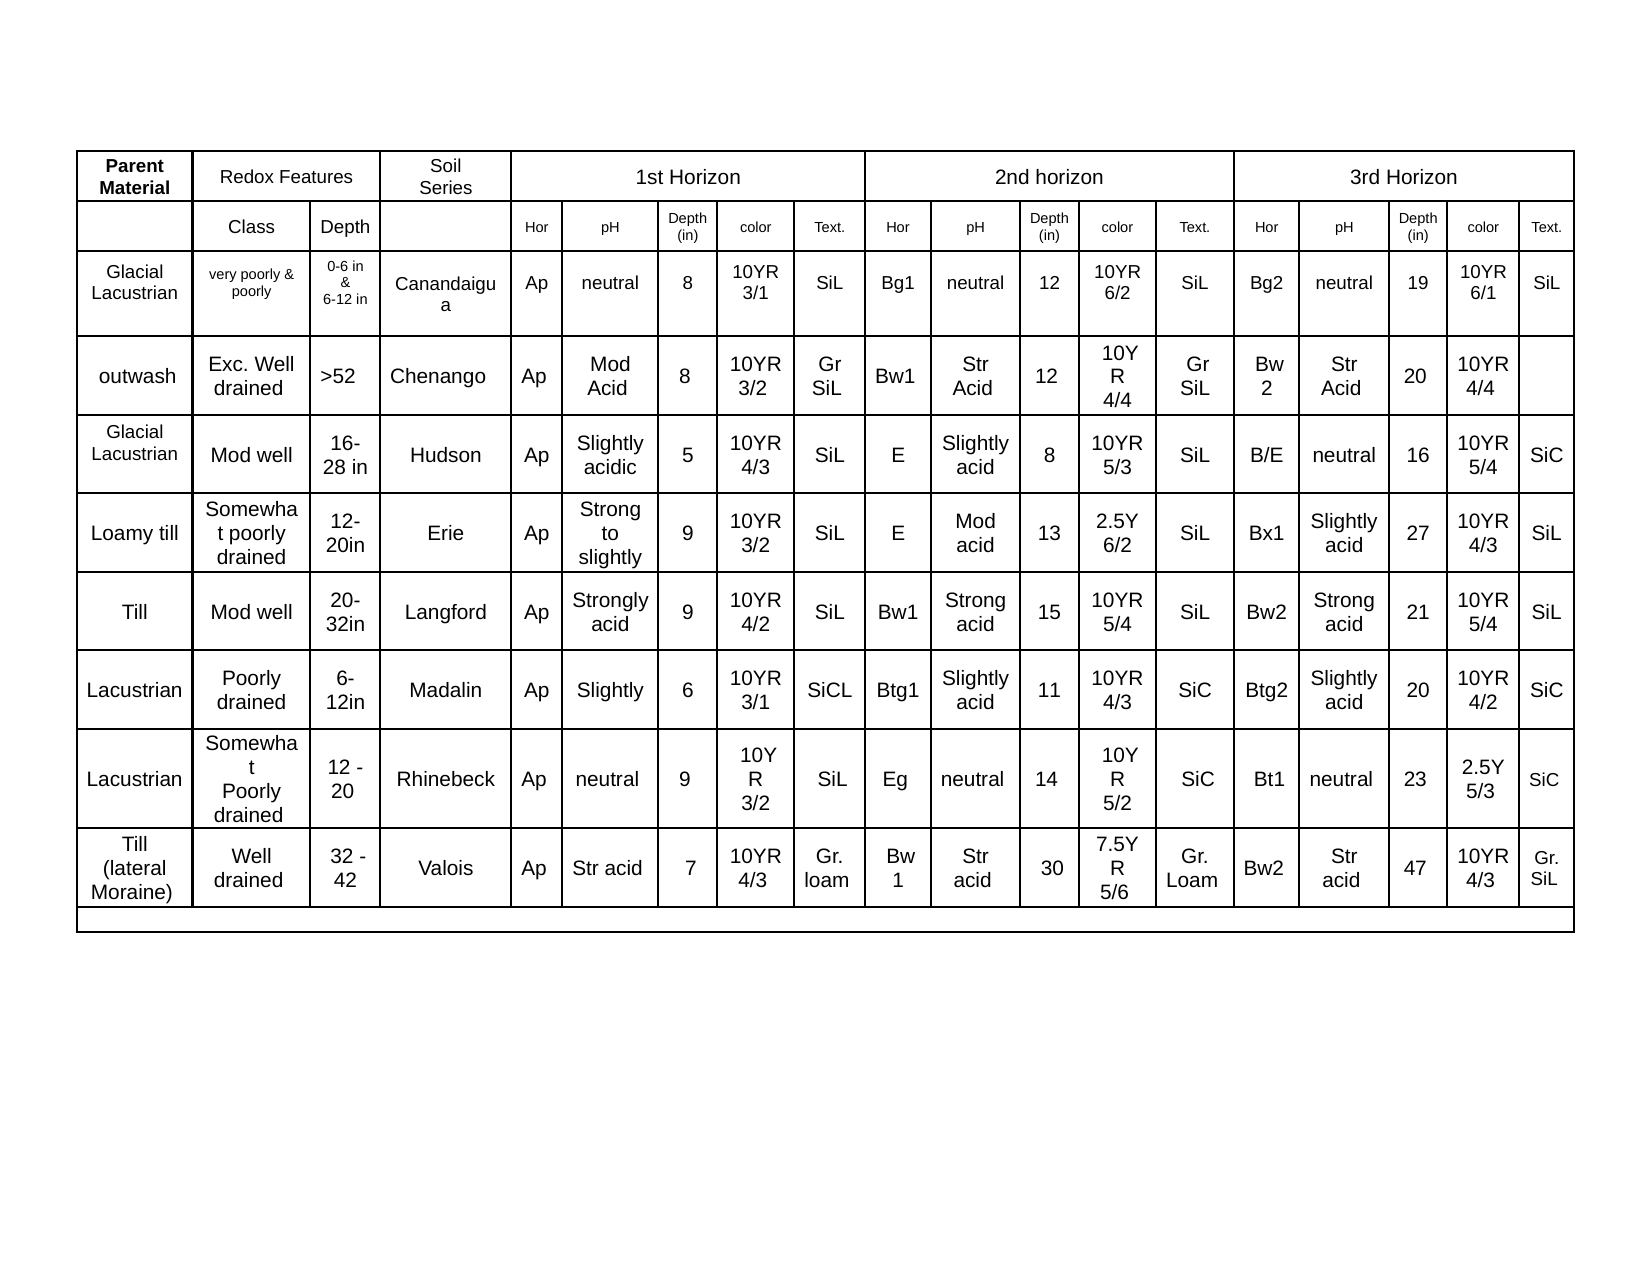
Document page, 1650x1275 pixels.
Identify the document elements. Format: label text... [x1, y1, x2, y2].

table_cell 9 [659, 494, 716, 571]
table_cell Strong acid [1300, 573, 1388, 649]
table_cell Str Acid [1300, 337, 1388, 414]
table_cell Btg1 [866, 651, 930, 728]
table_header 1st Horizon [512, 152, 864, 200]
table_cell Mod well [194, 573, 309, 649]
table_cell Hor [866, 202, 930, 250]
table_cell Lacustrian [78, 730, 191, 827]
table_cell 0-6 in & 6-12 in [311, 252, 379, 335]
table_cell Ap [512, 651, 561, 728]
table_cell 10YR 4/3 [1448, 494, 1518, 571]
table_cell SiL [795, 573, 864, 649]
table_cell 10YR 5/4 [1448, 573, 1518, 649]
table_cell 30 [1021, 829, 1078, 906]
table_cell 32 - 42 [311, 829, 379, 906]
table_cell 12-20in [311, 494, 379, 571]
table_cell Bw1 [866, 573, 930, 649]
table_cell neutral [932, 252, 1019, 335]
table_cell Mod Acid [563, 337, 657, 414]
table_cell Str Acid [932, 337, 1019, 414]
table_cell SiL [1157, 494, 1233, 571]
table_cell 12 [1021, 337, 1078, 414]
table_header 2nd horizon [866, 152, 1233, 200]
table_cell color [718, 202, 793, 250]
table_cell Gr. SiL [1520, 829, 1573, 906]
table_cell Till (lateral Moraine) [78, 829, 191, 906]
table_cell neutral [1300, 416, 1388, 492]
table_cell SiL [795, 494, 864, 571]
table_cell Loamy till [78, 494, 191, 571]
table_cell Eg [866, 730, 930, 827]
table_cell 5 [659, 416, 716, 492]
table_cell 10YR 4/3 [1448, 829, 1518, 906]
table_header Soil Series [381, 152, 510, 200]
table_cell Hor [1235, 202, 1298, 250]
table_cell 10YR 3/1 [718, 252, 793, 335]
table_cell Bw1 [866, 829, 930, 906]
table_cell Text. [1157, 202, 1233, 250]
table_cell Str acid [1300, 829, 1388, 906]
table_cell neutral [1300, 252, 1388, 335]
table_cell [1520, 337, 1573, 414]
table_cell Depth (in) [659, 202, 716, 250]
table_cell 15 [1021, 573, 1078, 649]
table_cell SiL [1520, 252, 1573, 335]
table_cell 10YR 4/4 [1080, 337, 1155, 414]
table_cell Ap [512, 730, 561, 827]
table_cell Mod well [194, 416, 309, 492]
table_cell Langford [381, 573, 510, 649]
table_cell SiC [1157, 651, 1233, 728]
table_cell neutral [932, 730, 1019, 827]
table_cell 6-12in [311, 651, 379, 728]
table_cell pH [932, 202, 1019, 250]
table_cell [78, 202, 191, 250]
table_cell SiL [1520, 573, 1573, 649]
table_cell 10YR 5/3 [1080, 416, 1155, 492]
table_cell color [1448, 202, 1518, 250]
table_cell Ap [512, 829, 561, 906]
table_cell 10YR 6/1 [1448, 252, 1518, 335]
table_cell Slightly acid [932, 416, 1019, 492]
table_cell Ap [512, 494, 561, 571]
table_cell Rhinebeck [381, 730, 510, 827]
table_cell 13 [1021, 494, 1078, 571]
table_cell Poorly drained [194, 651, 309, 728]
table_cell SiC [1520, 416, 1573, 492]
table_cell Hudson [381, 416, 510, 492]
table_cell color [1080, 202, 1155, 250]
table_cell [78, 908, 1573, 931]
table_cell SiC [1520, 730, 1573, 827]
table_cell very poorly & poorly [194, 252, 309, 335]
table_cell Madalin [381, 651, 510, 728]
table_cell Bw1 [866, 337, 930, 414]
table_cell 27 [1390, 494, 1446, 571]
table_cell 20-32in [311, 573, 379, 649]
table_cell Erie [381, 494, 510, 571]
table_cell Strongly acid [563, 573, 657, 649]
table_cell Glacial Lacustrian [78, 416, 191, 492]
table_cell Gr SiL [1157, 337, 1233, 414]
table_cell Hor [512, 202, 561, 250]
table_cell Strong to slightly [563, 494, 657, 571]
table_cell Ap [512, 573, 561, 649]
table_cell 16- 28 in [311, 416, 379, 492]
table_cell 47 [1390, 829, 1446, 906]
table_cell Bw2 [1235, 573, 1298, 649]
table_cell Gr. loam [795, 829, 864, 906]
table_cell Slightly acid [1300, 494, 1388, 571]
table_cell 7.5YR 5/6 [1080, 829, 1155, 906]
table_cell Exc. Well drained [194, 337, 309, 414]
table_cell 10YR 5/4 [1080, 573, 1155, 649]
table_cell 10YR 4/2 [1448, 651, 1518, 728]
table_cell Strong acid [932, 573, 1019, 649]
table_cell Str acid [932, 829, 1019, 906]
table_cell 10YR 6/2 [1080, 252, 1155, 335]
table_cell Text. [795, 202, 864, 250]
table_cell 6 [659, 651, 716, 728]
table_cell 10YR 3/2 [718, 730, 793, 827]
table_cell 10YR 3/2 [718, 494, 793, 571]
table_cell Slightly acidic [563, 416, 657, 492]
table_cell SiC [1520, 651, 1573, 728]
table_cell SiL [1157, 416, 1233, 492]
table_cell Till [78, 573, 191, 649]
table_cell Canandaigua [381, 252, 510, 335]
table_cell Depth (in) [1021, 202, 1078, 250]
table_cell Bg2 [1235, 252, 1298, 335]
table_cell 8 [659, 252, 716, 335]
table_cell Gr. Loam [1157, 829, 1233, 906]
table_cell SiCL [795, 651, 864, 728]
table_cell 9 [659, 573, 716, 649]
table_cell neutral [563, 252, 657, 335]
table_cell 7 [659, 829, 716, 906]
table_cell Ap [512, 252, 561, 335]
table_cell E [866, 416, 930, 492]
table_cell Ap [512, 416, 561, 492]
table_cell 12 [1021, 252, 1078, 335]
table_header Redox Features [194, 152, 379, 200]
table_cell outwash [78, 337, 191, 414]
table_cell 9 [659, 730, 716, 827]
table_cell Str acid [563, 829, 657, 906]
table_cell SiL [1520, 494, 1573, 571]
table_cell 2.5Y 6/2 [1080, 494, 1155, 571]
table_cell Bt1 [1235, 730, 1298, 827]
table_cell 10YR 4/3 [718, 829, 793, 906]
table_cell 23 [1390, 730, 1446, 827]
table_cell Somewhat Poorly drained [194, 730, 309, 827]
table_cell Bw2 [1235, 829, 1298, 906]
table_cell Bg1 [866, 252, 930, 335]
table_cell B/E [1235, 416, 1298, 492]
table_cell Slightly [563, 651, 657, 728]
table_header 3rd Horizon [1235, 152, 1573, 200]
table_cell pH [1300, 202, 1388, 250]
table_cell 10YR 4/4 [1448, 337, 1518, 414]
table_cell Class [194, 202, 309, 250]
table_cell Gr SiL [795, 337, 864, 414]
table_cell SiL [795, 252, 864, 335]
table_cell Somewhat poorly drained [194, 494, 309, 571]
table_cell SiL [795, 416, 864, 492]
table_cell Text. [1520, 202, 1573, 250]
table_cell Well drained [194, 829, 309, 906]
table_cell Glacial Lacustrian [78, 252, 191, 335]
table_cell 20 [1390, 337, 1446, 414]
table_cell 10YR 4/3 [1080, 651, 1155, 728]
table_cell Mod acid [932, 494, 1019, 571]
table_cell 14 [1021, 730, 1078, 827]
table_cell SiL [1157, 252, 1233, 335]
table_cell 12 -20 [311, 730, 379, 827]
table_cell Lacustrian [78, 651, 191, 728]
table_cell neutral [563, 730, 657, 827]
table_cell 20 [1390, 651, 1446, 728]
table_cell 10YR 4/2 [718, 573, 793, 649]
table_cell 21 [1390, 573, 1446, 649]
table_cell >52 [311, 337, 379, 414]
table_cell 8 [1021, 416, 1078, 492]
table_cell Bx1 [1235, 494, 1298, 571]
table_cell Btg2 [1235, 651, 1298, 728]
table_cell 10YR 5/2 [1080, 730, 1155, 827]
table_cell Chenango [381, 337, 510, 414]
table_cell SiL [795, 730, 864, 827]
table_header Parent Material [78, 152, 191, 200]
table_cell [381, 202, 510, 250]
table_cell 2.5Y 5/3 [1448, 730, 1518, 827]
table_cell Slightly acid [932, 651, 1019, 728]
table_cell 10YR 3/2 [718, 337, 793, 414]
table_cell Bw2 [1235, 337, 1298, 414]
table_cell Slightly acid [1300, 651, 1388, 728]
table_cell pH [563, 202, 657, 250]
table_cell Ap [512, 337, 561, 414]
table_cell 10YR 5/4 [1448, 416, 1518, 492]
table_cell neutral [1300, 730, 1388, 827]
table_cell 19 [1390, 252, 1446, 335]
table_cell 16 [1390, 416, 1446, 492]
table_cell SiC [1157, 730, 1233, 827]
table_cell 10YR 3/1 [718, 651, 793, 728]
table_cell Depth (in) [1390, 202, 1446, 250]
table_cell 10YR 4/3 [718, 416, 793, 492]
table_cell Valois [381, 829, 510, 906]
table_cell Depth [311, 202, 379, 250]
table_cell 11 [1021, 651, 1078, 728]
table_cell 8 [659, 337, 716, 414]
table_cell E [866, 494, 930, 571]
table_cell SiL [1157, 573, 1233, 649]
